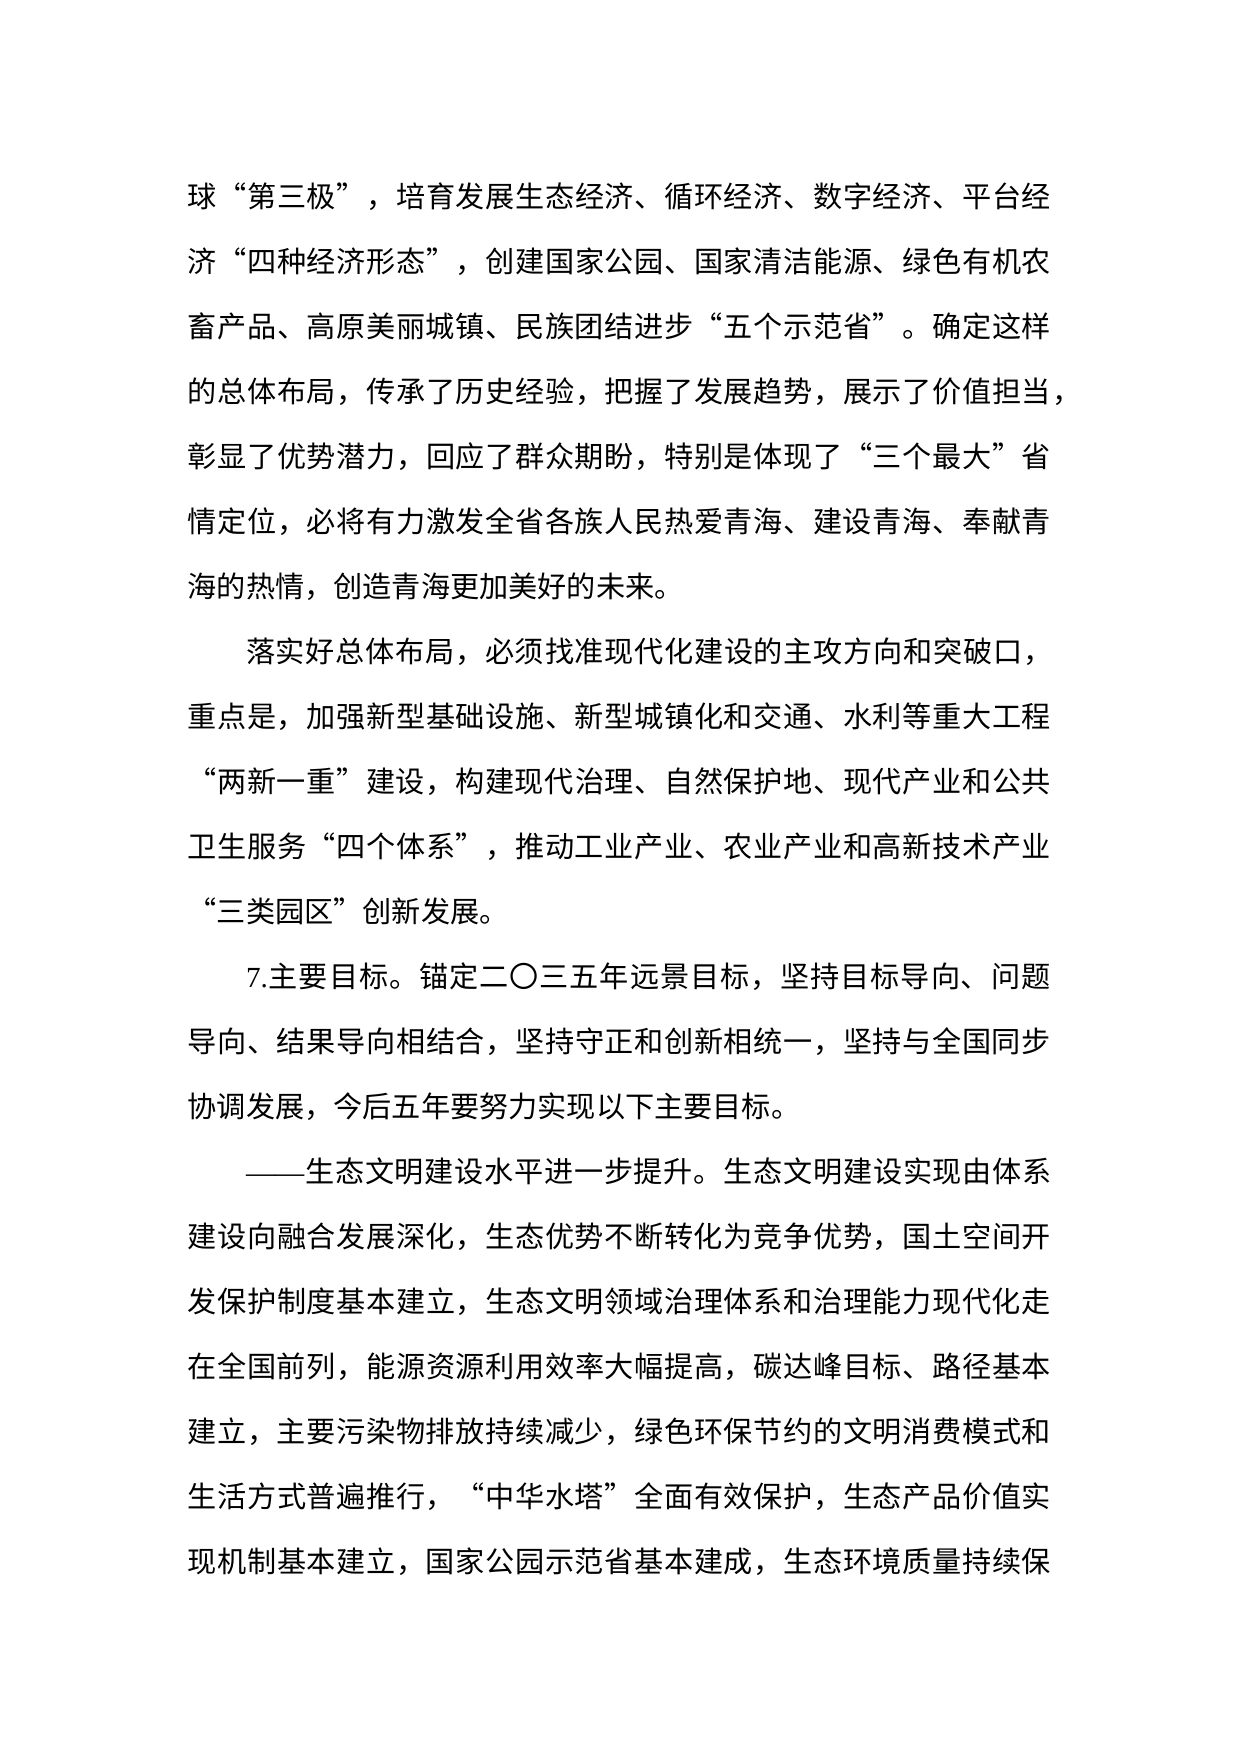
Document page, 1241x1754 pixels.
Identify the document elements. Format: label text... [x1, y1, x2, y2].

text 落实好总体布局，必须找准现代化建设的主攻方向和突破口，重点是，加强新型基础设施、新型城镇化和交通、水利等重大工程“两新一重”建设，构建现代治理、自然保护地、现代产业和公共卫生服务“四个体系”，推动工业产业、农业产业和高新技术产业“三类园区”创新发展。 [187, 617, 1053, 942]
text 7.主要目标。锚定二〇三五年远景目标，坚持目标导向、问题导向、结果导向相结合，坚持守正和创新相统一，坚持与全国同步协调发展，今后五年要努力实现以下主要目标。 [187, 942, 1053, 1137]
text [187, 1137, 1053, 1592]
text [187, 162, 1053, 617]
